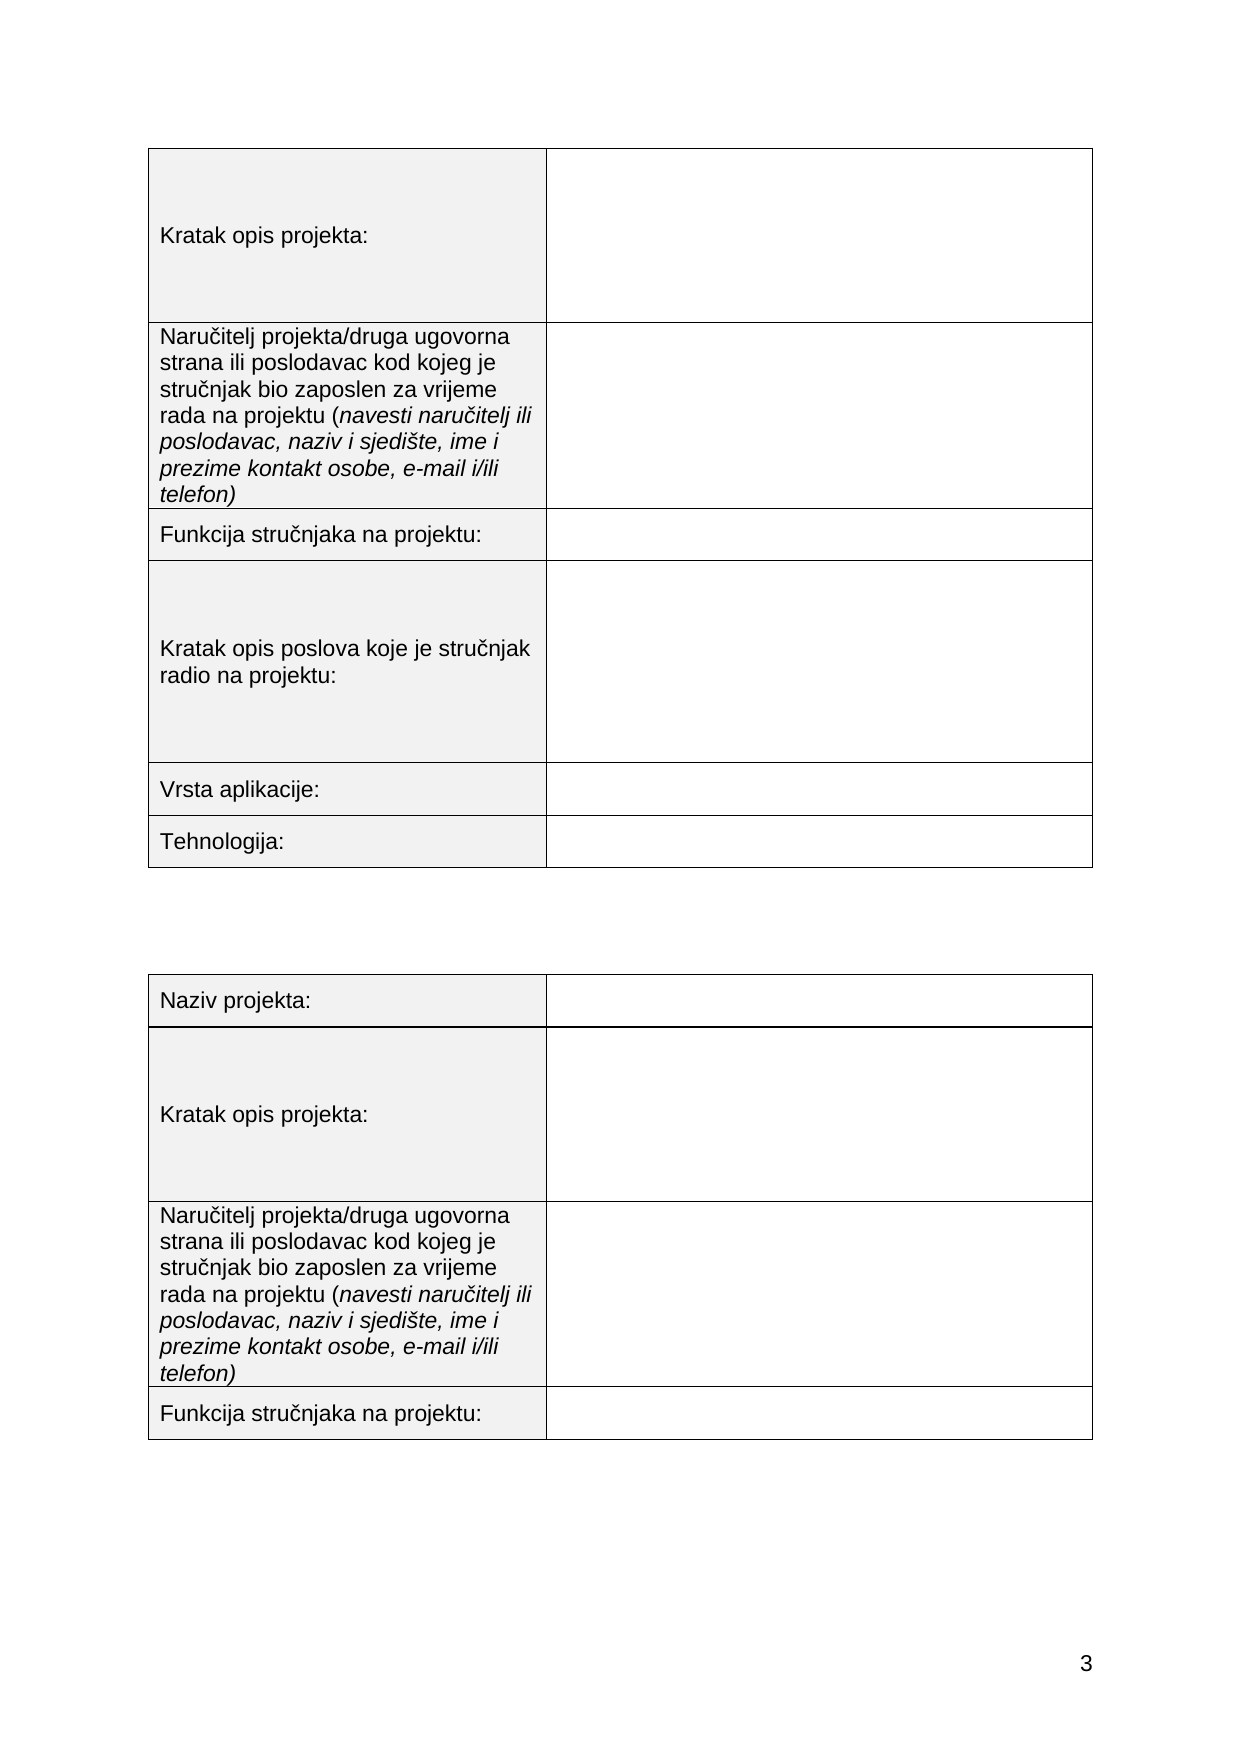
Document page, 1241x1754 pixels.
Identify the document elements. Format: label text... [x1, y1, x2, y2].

table_cell Funkcija stručnjaka na projektu: [149, 509, 546, 560]
table_cell [547, 1387, 1092, 1439]
table_cell [547, 816, 1092, 867]
table_cell Naručitelj projekta/druga ugovorna strana ili poslodavac kod kojeg je stručnjak bio zaposlen za vrijeme rada na projektu (navesti naručitelj ili poslodavac, naziv i sjedište, ime i prezime kontakt osobe, e-mail i/ili telefon) [149, 1202, 546, 1386]
table_header Naziv projekta: [149, 975, 546, 1026]
table_cell Tehnologija: [149, 816, 546, 867]
table_cell [547, 509, 1092, 560]
table_cell Kratak opis poslova koje je stručnjak radio na projektu: [149, 561, 546, 762]
table_cell Naručitelj projekta/druga ugovorna strana ili poslodavac kod kojeg je stručnjak bio zaposlen za vrijeme rada na projektu (navesti naručitelj ili poslodavac, naziv i sjedište, ime i prezime kontakt osobe, e-mail i/ili telefon) [149, 323, 546, 507]
table_cell [547, 1028, 1092, 1201]
table_cell [547, 763, 1092, 815]
table_cell Kratak opis projekta: [149, 1028, 546, 1201]
table_cell Vrsta aplikacije: [149, 763, 546, 815]
table_cell Kratak opis projekta: [149, 149, 546, 322]
table_cell Funkcija stručnjaka na projektu: [149, 1387, 546, 1439]
table_cell [547, 561, 1092, 762]
table_header [547, 975, 1092, 1026]
table_cell [547, 323, 1092, 507]
table_cell [547, 149, 1092, 322]
table_cell [547, 1202, 1092, 1386]
